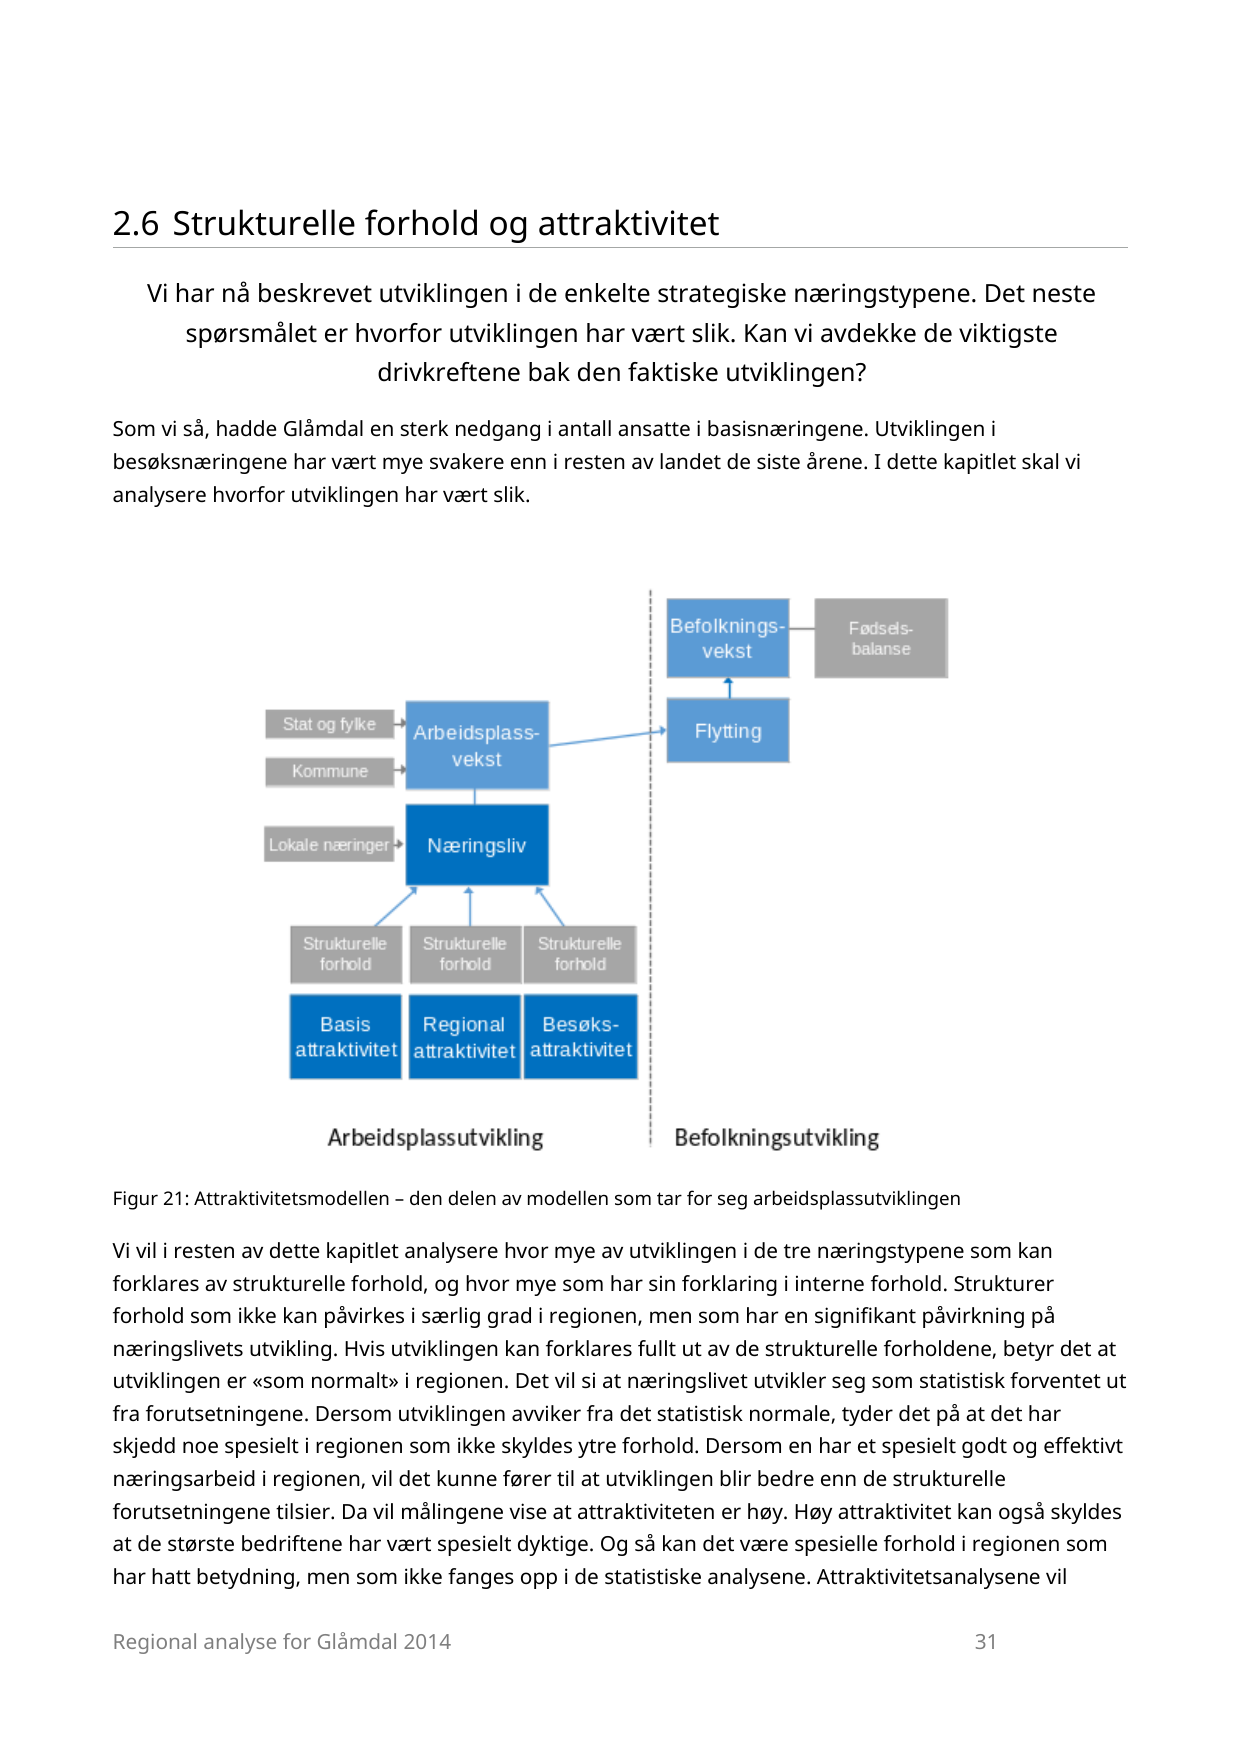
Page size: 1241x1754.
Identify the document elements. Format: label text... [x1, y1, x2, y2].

text Vi har nå beskrevet utviklingen i de enkelte strategiske næringstypene. Det neste spørsmålet er hvorfor utviklingen har vært slik. Kan vi avdekke de viktigste drivkreftene bak den faktiske utviklingen? [112, 276, 1131, 388]
text Figur 21: Attraktivitetsmodellen – den delen av modellen som tar for seg arbeidsplassutviklingen [112, 1186, 1128, 1211]
text Som vi så, hadde Glåmdal en sterk nedgang i antall ansatte i basisnæringene. Utviklingen i besøksnæringene har vært mye svakere enn i resten av landet de siste årene. I dette kapitlet skal vi analysere hvorfor utviklingen har vært slik. [112, 414, 1128, 508]
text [112, 1236, 1128, 1591]
subtitle Strukturelle forhold og attraktivitet [112, 200, 1128, 248]
